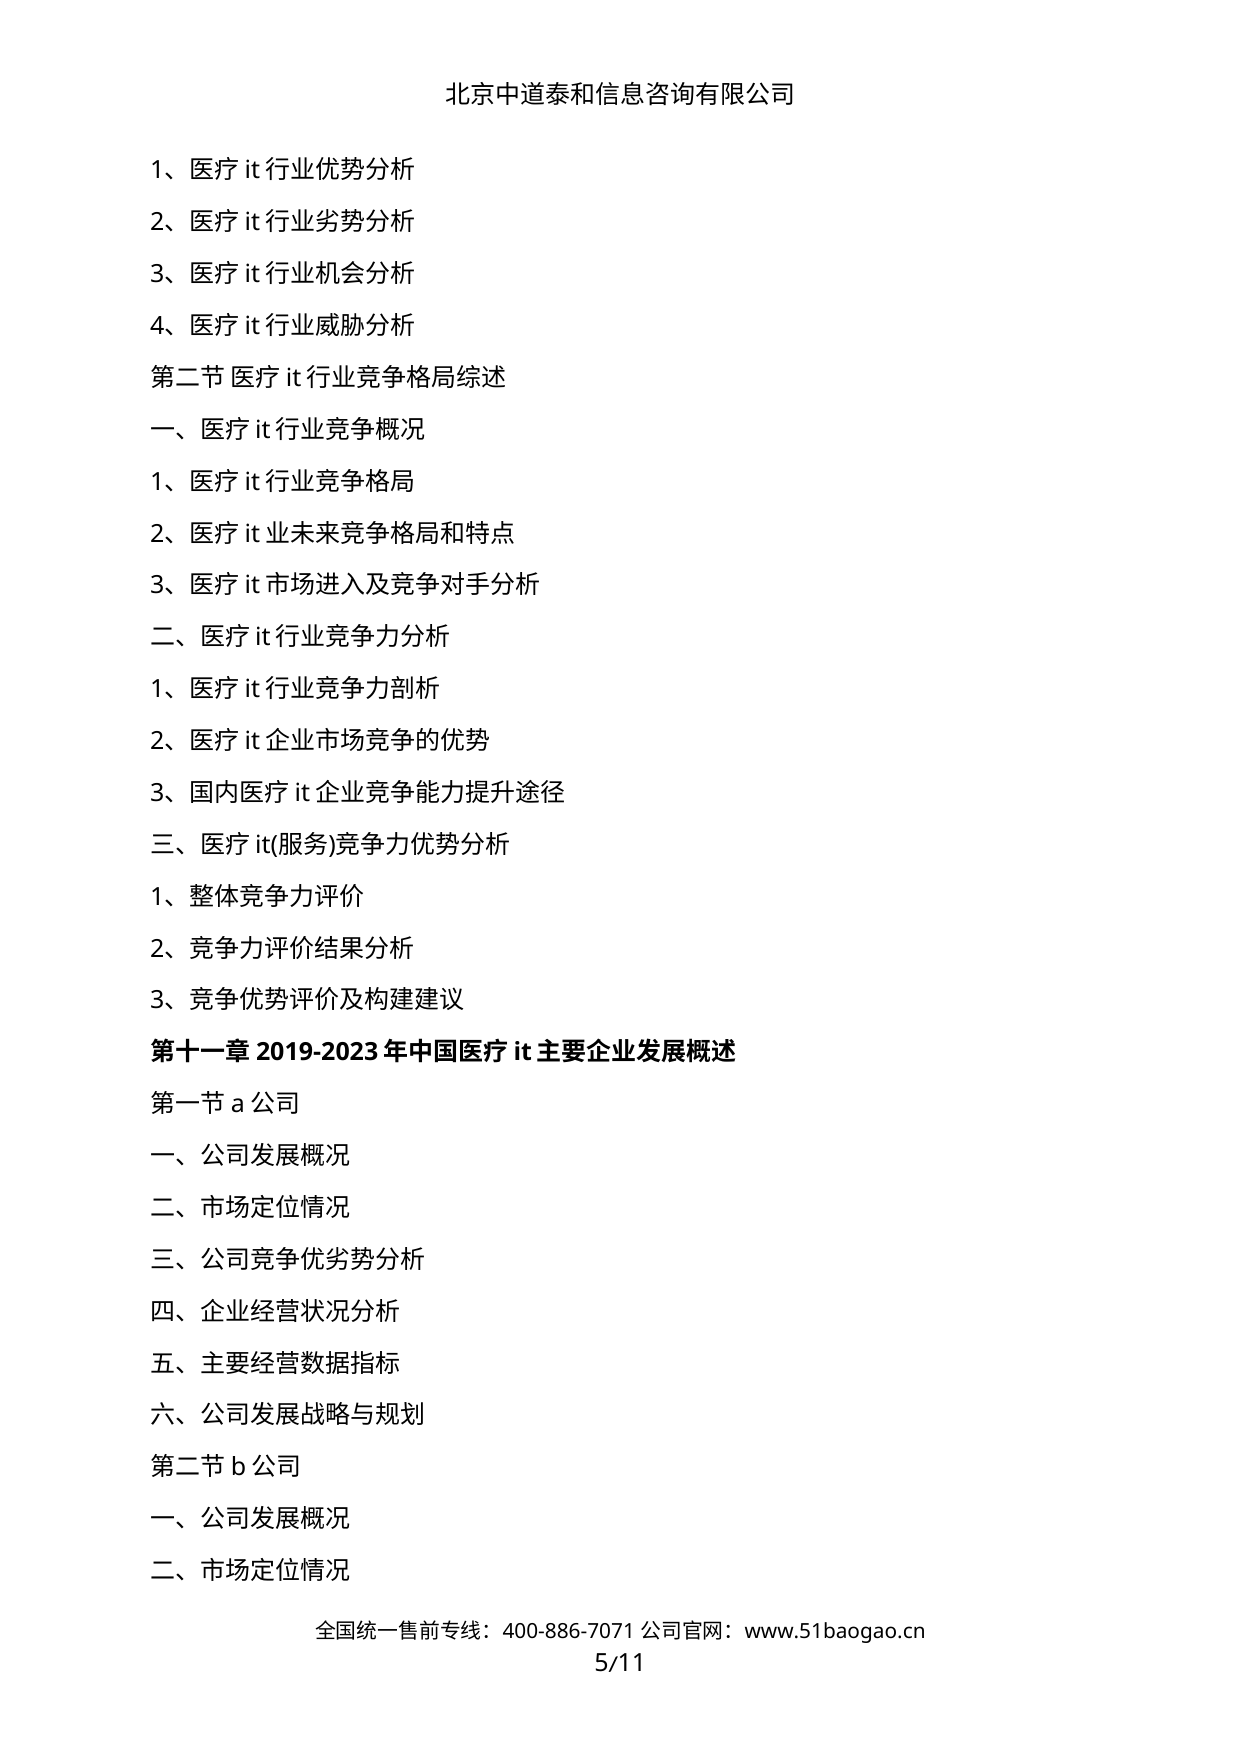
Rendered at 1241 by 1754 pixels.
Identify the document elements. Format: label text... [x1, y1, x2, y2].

text 二、市场定位情况 [150, 1551, 1090, 1587]
text 2、医疗it行业劣势分析 [150, 202, 1090, 238]
text 第十一章 2019-2023年中国医疗it主要企业发展概述 [150, 1032, 1090, 1068]
text 二、医疗it行业竞争力分析 [150, 617, 1090, 653]
text 1、医疗it行业优势分析 [150, 150, 1090, 186]
text 第一节 a公司 [150, 1084, 1090, 1120]
text 3、医疗it行业机会分析 [150, 254, 1090, 290]
text 2、医疗it企业市场竞争的优势 [150, 721, 1090, 757]
text 三、医疗it(服务)竞争力优势分析 [150, 824, 1090, 861]
text 4、医疗it行业威胁分析 [150, 306, 1090, 342]
text 四、企业经营状况分析 [150, 1291, 1090, 1327]
text 1、医疗it行业竞争力剖析 [150, 669, 1090, 705]
text 第二节 b公司 [150, 1447, 1090, 1483]
text 一、医疗it行业竞争概况 [150, 409, 1090, 446]
text 二、市场定位情况 [150, 1187, 1090, 1224]
text 3、国内医疗it企业竞争能力提升途径 [150, 772, 1090, 809]
text 五、主要经营数据指标 [150, 1343, 1090, 1379]
text 2、医疗it业未来竞争格局和特点 [150, 513, 1090, 549]
text 六、公司发展战略与规划 [150, 1395, 1090, 1431]
text 3、医疗it市场进入及竞争对手分析 [150, 565, 1090, 601]
text 2、竞争力评价结果分析 [150, 928, 1090, 964]
text 3、竞争优势评价及构建建议 [150, 980, 1090, 1016]
text 1、整体竞争力评价 [150, 876, 1090, 912]
text 一、公司发展概况 [150, 1136, 1090, 1172]
text 第二节 医疗it行业竞争格局综述 [150, 357, 1090, 394]
text 1、医疗it行业竞争格局 [150, 461, 1090, 497]
text 三、公司竞争优劣势分析 [150, 1239, 1090, 1276]
text 一、公司发展概况 [150, 1499, 1090, 1535]
